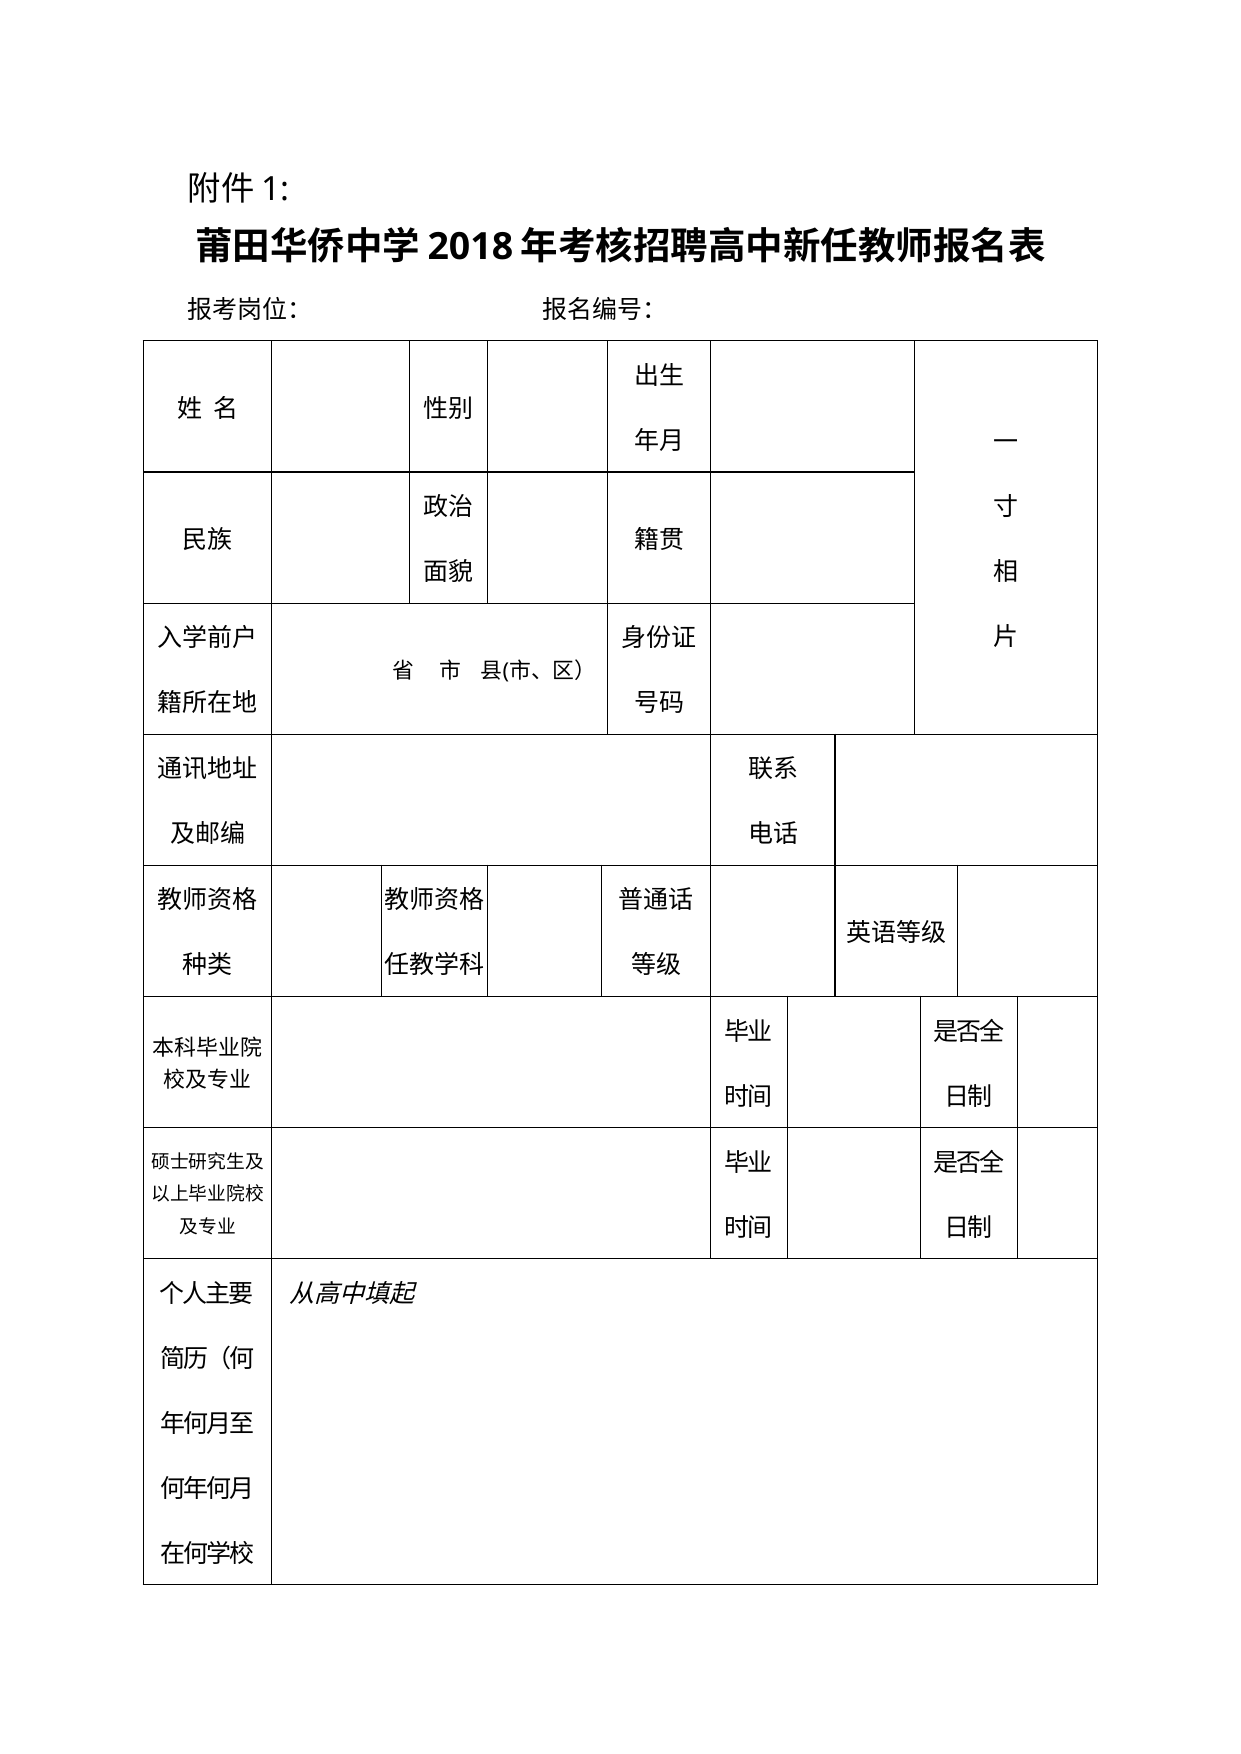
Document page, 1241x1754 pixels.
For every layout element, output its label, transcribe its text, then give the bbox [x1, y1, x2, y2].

table_cell 联系 电话 [711, 735, 834, 864]
table_header 出生 年月 [608, 341, 710, 471]
table_cell [272, 473, 409, 602]
table_cell [711, 473, 914, 602]
table_cell [788, 997, 920, 1127]
table_cell 硕士研究生及以上毕业院校及专业 [144, 1128, 271, 1258]
table_header 一 寸 相 片 [915, 341, 1097, 733]
table_cell 教师资格 种类 [144, 866, 271, 996]
table_cell 是否全日制 [921, 997, 1017, 1127]
table_header 性别 [410, 341, 487, 471]
table_cell [272, 1128, 710, 1258]
table_cell [272, 735, 710, 864]
table_cell 政治面貌 [410, 473, 487, 602]
text 附件1: [187, 162, 1053, 210]
table_header 姓 名 [144, 341, 271, 471]
table_header [272, 341, 409, 471]
table_cell [488, 866, 601, 996]
table_cell [1018, 1128, 1097, 1258]
table_cell 毕业 时间 [711, 997, 787, 1127]
table_cell 入学前户籍所在地 [144, 604, 271, 733]
table_cell [488, 473, 607, 602]
table_cell 籍贯 [608, 473, 710, 602]
table_cell 教师资格 任教学科 [382, 866, 487, 996]
table_cell 通讯地址及邮编 [144, 735, 271, 864]
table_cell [144, 1259, 271, 1584]
table_cell 从高中填起 [272, 1259, 1097, 1584]
table_header [711, 341, 914, 471]
table_cell [958, 866, 1097, 996]
table_cell [711, 604, 914, 733]
table_cell 毕业 时间 [711, 1128, 787, 1258]
table_cell [272, 866, 381, 996]
text 莆田华侨中学2018年考核招聘高中新任教师报名表 [187, 210, 1053, 275]
table_cell [1018, 997, 1097, 1127]
table_cell 英语等级 [836, 866, 957, 996]
table_cell [788, 1128, 920, 1258]
table_header [488, 341, 607, 471]
table_cell 身份证 号码 [608, 604, 710, 733]
table_cell 民族 [144, 473, 271, 602]
table_cell [836, 735, 1097, 864]
table_cell [711, 866, 834, 996]
table_cell [272, 997, 710, 1127]
table_cell 普通话 等级 [602, 866, 710, 996]
table_cell 本科毕业院校及专业 [144, 997, 271, 1127]
text 报考岗位： 报名编号： [187, 275, 1053, 340]
table_cell 省 市 县(市、区） [272, 604, 607, 733]
table_cell 是否全日制 [921, 1128, 1017, 1258]
